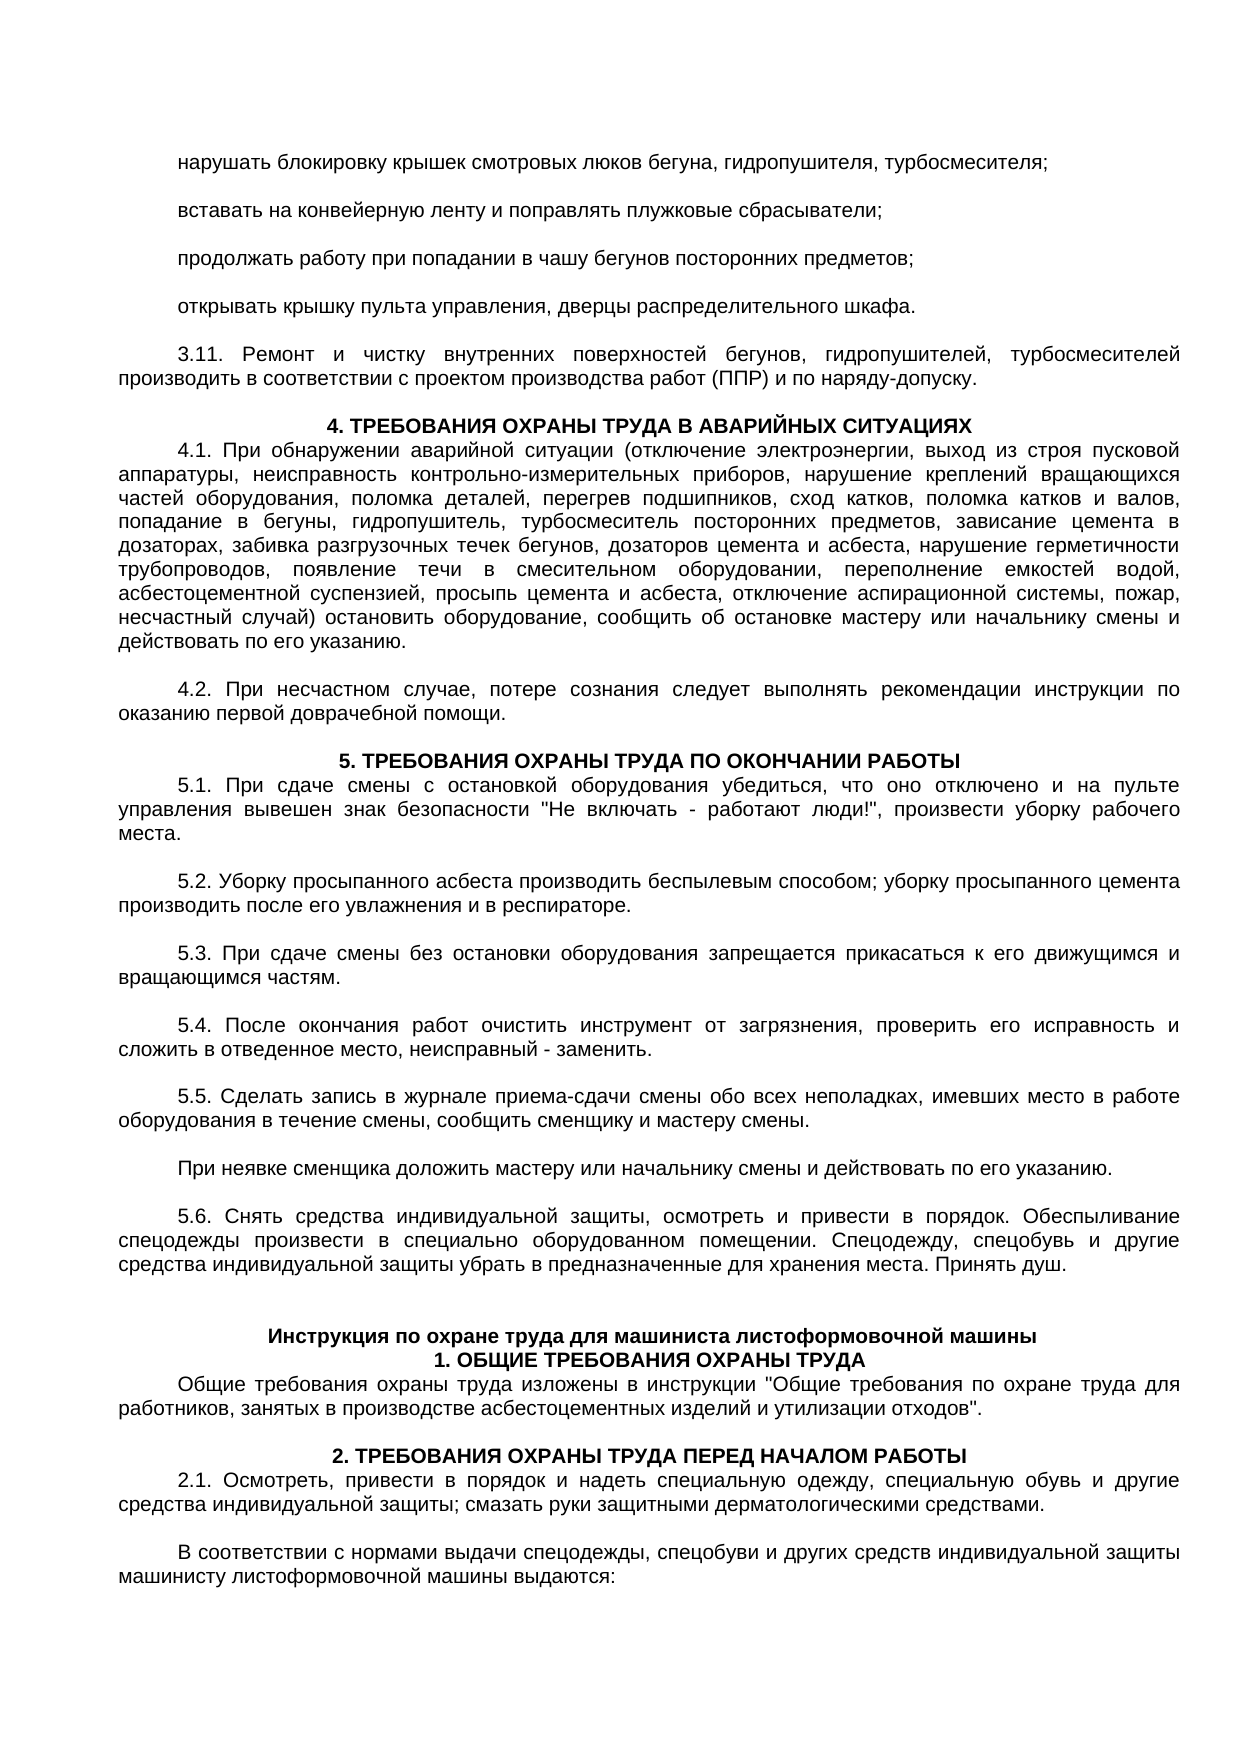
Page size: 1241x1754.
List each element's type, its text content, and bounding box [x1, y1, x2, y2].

text 4. ТРЕБОВАНИЯ ОХРАНЫ ТРУДА В АВАРИЙНЫХ СИТУАЦИЯХ [118, 413, 1181, 437]
text 1. ОБЩИЕ ТРЕБОВАНИЯ ОХРАНЫ ТРУДА [118, 1348, 1181, 1372]
text 5.4. После окончания работ очистить инструмент от загрязнения, проверить его исправность и сложить в отведенное место, неисправный - заменить. [118, 1012, 1181, 1060]
text 2.1. Осмотреть, привести в порядок и надеть специальную одежду, специальную обувь и другие средства индивидуальной защиты; смазать руки защитными дерматологическими средствами. [118, 1468, 1181, 1516]
text 2. ТРЕБОВАНИЯ ОХРАНЫ ТРУДА ПЕРЕД НАЧАЛОМ РАБОТЫ [118, 1444, 1181, 1468]
text 5.6. Снять средства индивидуальной защиты, осмотреть и привести в порядок. Обеспыливание спецодежды произвести в специально оборудованном помещении. Спецодежду, спецобувь и другие средства индивидуальной защиты убрать в предназначенные для хранения места. Принять душ. [118, 1204, 1181, 1276]
text 5. ТРЕБОВАНИЯ ОХРАНЫ ТРУДА ПО ОКОНЧАНИИ РАБОТЫ [118, 749, 1181, 773]
text Общие требования охраны труда изложены в инструкции "Общие требования по охране труда для работников, занятых в производстве асбестоцементных изделий и утилизации отходов". [118, 1372, 1181, 1420]
text 4.1. При обнаружении аварийной ситуации (отключение электроэнергии, выход из строя пусковой аппаратуры, неисправность контрольно-измерительных приборов, нарушение креплений вращающихся частей оборудования, поломка деталей, перегрев подшипников, сход катков, поломка катков и валов, попадание в бегуны, гидропушитель, турбосмеситель посторонних предметов, зависание цемента в дозаторах, забивка разгрузочных течек бегунов, дозаторов цемента и асбеста, нарушение герметичности трубопроводов, появление течи в смесительном оборудовании, переполнение емкостей водой, асбестоцементной суспензией, просыпь цемента и асбеста, отключение аспирационной системы, пожар, несчастный случай) остановить оборудование, сообщить об остановке мастеру или начальнику смены и действовать по его указанию. [118, 437, 1181, 653]
text 4.2. При несчастном случае, потере сознания следует выполнять рекомендации инструкции по оказанию первой доврачебной помощи. [118, 677, 1181, 725]
text Инструкция по охране труда для машиниста листоформовочной машины [118, 1324, 1181, 1348]
text продолжать работу при попадании в чашу бегунов посторонних предметов; [118, 246, 1181, 270]
text 5.1. При сдаче смены с остановкой оборудования убедиться, что оно отключено и на пульте управления вывешен знак безопасности "Не включать - работают люди!", произвести уборку рабочего места. [118, 773, 1181, 845]
text 5.5. Сделать запись в журнале приема-сдачи смены обо всех неполадках, имевших место в работе оборудования в течение смены, сообщить сменщику и мастеру смены. [118, 1084, 1181, 1132]
text открывать крышку пульта управления, дверцы распределительного шкафа. [118, 294, 1181, 318]
text В соответствии с нормами выдачи спецодежды, спецобуви и других средств индивидуальной защиты машинисту листоформовочной машины выдаются: [118, 1539, 1181, 1587]
text При неявке сменщика доложить мастеру или начальнику смены и действовать по его указанию. [118, 1156, 1181, 1180]
text 5.3. При сдаче смены без остановки оборудования запрещается прикасаться к его движущимся и вращающимся частям. [118, 941, 1181, 988]
text нарушать блокировку крышек смотровых люков бегуна, гидропушителя, турбосмесителя; [118, 150, 1181, 174]
text 3.11. Ремонт и чистку внутренних поверхностей бегунов, гидропушителей, турбосмесителей производить в соответствии с проектом производства работ (ППР) и по наряду-допуску. [118, 342, 1181, 389]
text вставать на конвейерную ленту и поправлять плужковые сбрасыватели; [118, 198, 1181, 222]
text 5.2. Уборку просыпанного асбеста производить беспылевым способом; уборку просыпанного цемента производить после его увлажнения и в респираторе. [118, 869, 1181, 917]
